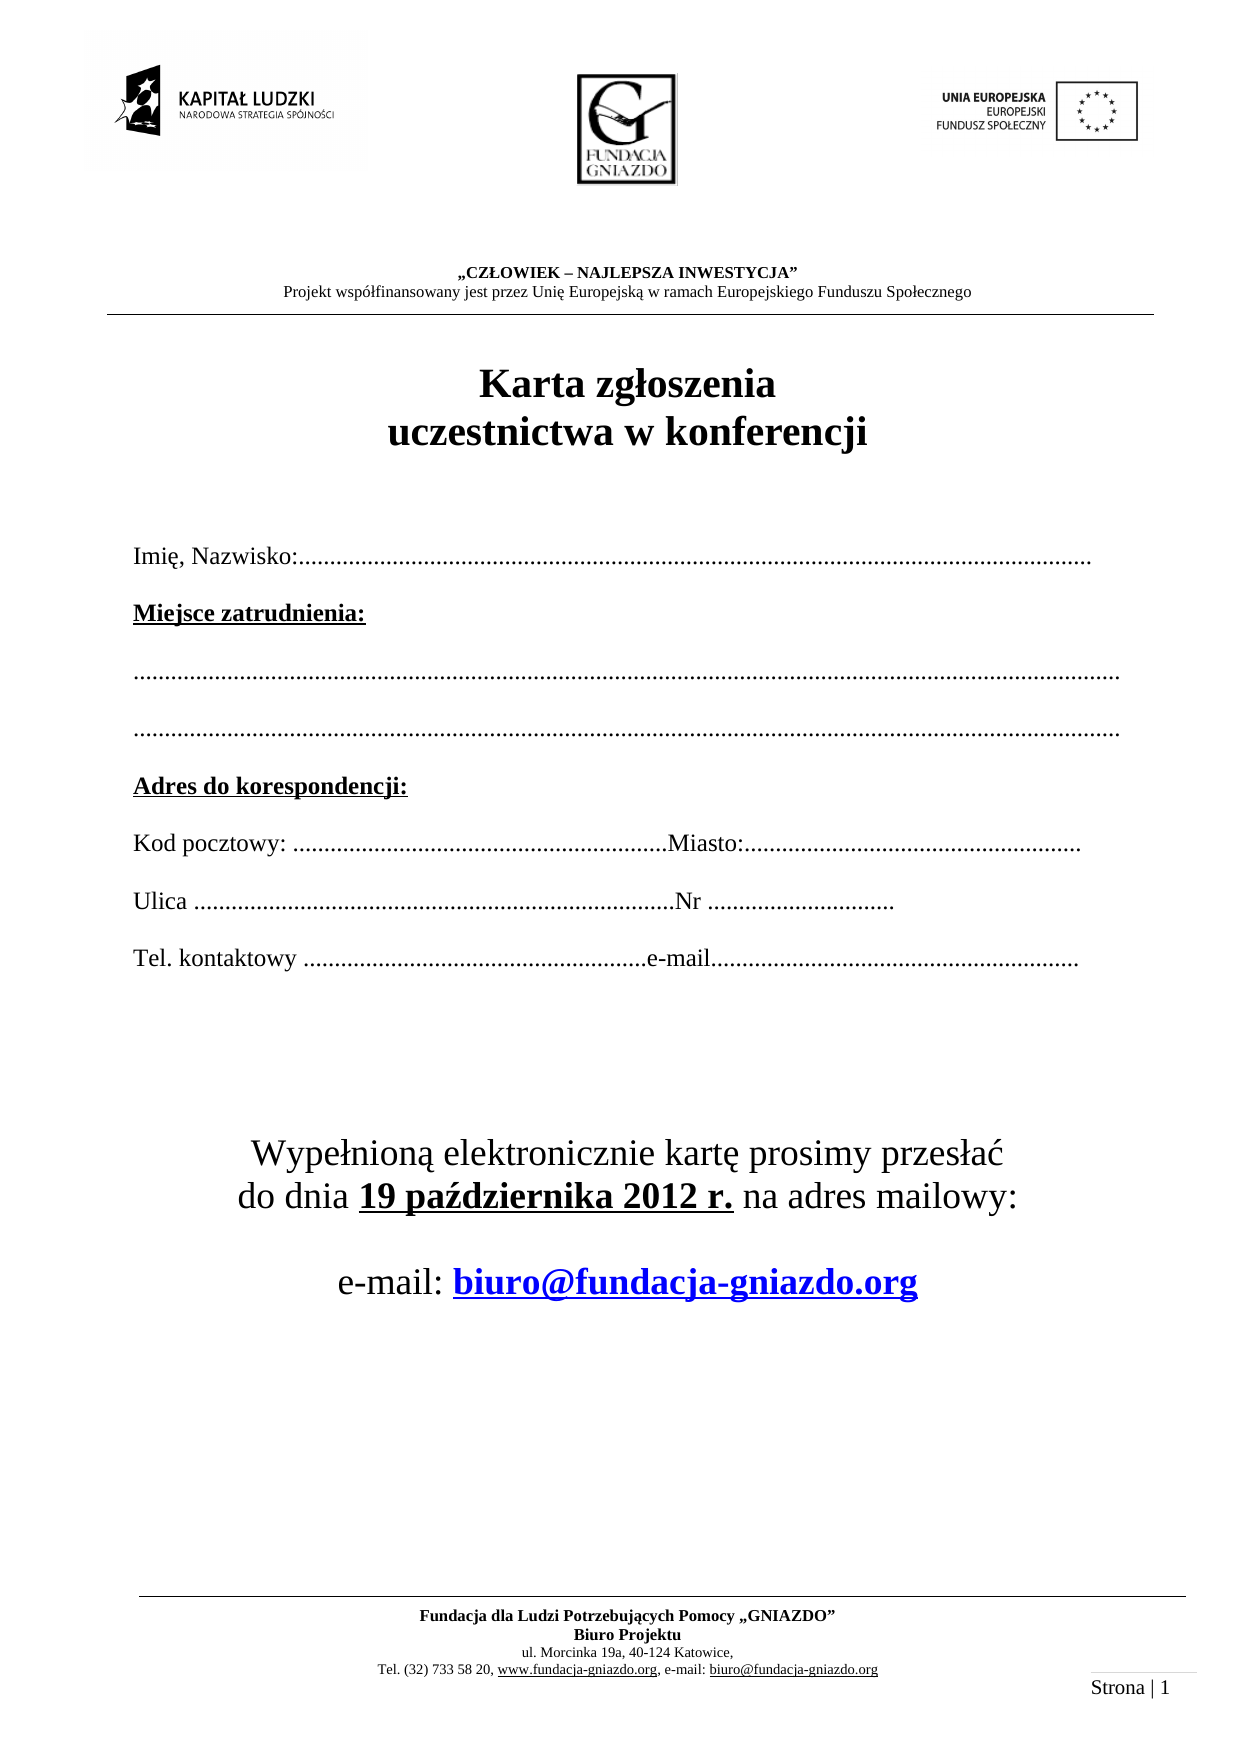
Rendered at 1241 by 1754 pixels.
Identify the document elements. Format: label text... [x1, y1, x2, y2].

subtitle Karta zgłoszenia [133, 359, 1122, 407]
text .............................................................................................................................................................. [133, 656, 1122, 685]
text Kod pocztowy: ............................................................Miasto:...................................................... [133, 828, 1122, 857]
text .............................................................................................................................................................. [133, 713, 1122, 742]
text e-mail: biuro@fundacja-gniazdo.org [133, 1260, 1122, 1303]
text Miejsce zatrudnienia: [133, 598, 1122, 627]
picture [576, 73, 679, 187]
picture [920, 66, 1154, 157]
text Adres do korespondencji: [133, 771, 1122, 800]
text Tel. kontaktowy .......................................................e-mail........................................................... [133, 943, 1122, 972]
text Wypełnioną elektronicznie kartę prosimy przesłać [133, 1130, 1122, 1173]
text Imię, Nazwisko:............................................................................................................................... [133, 541, 1122, 570]
picture [83, 30, 368, 171]
subtitle uczestnictwa w konferencji [133, 407, 1122, 455]
text Ulica .............................................................................Nr .............................. [133, 886, 1122, 915]
text do dnia 19 października 2012 r. na adres mailowy: [133, 1173, 1122, 1217]
